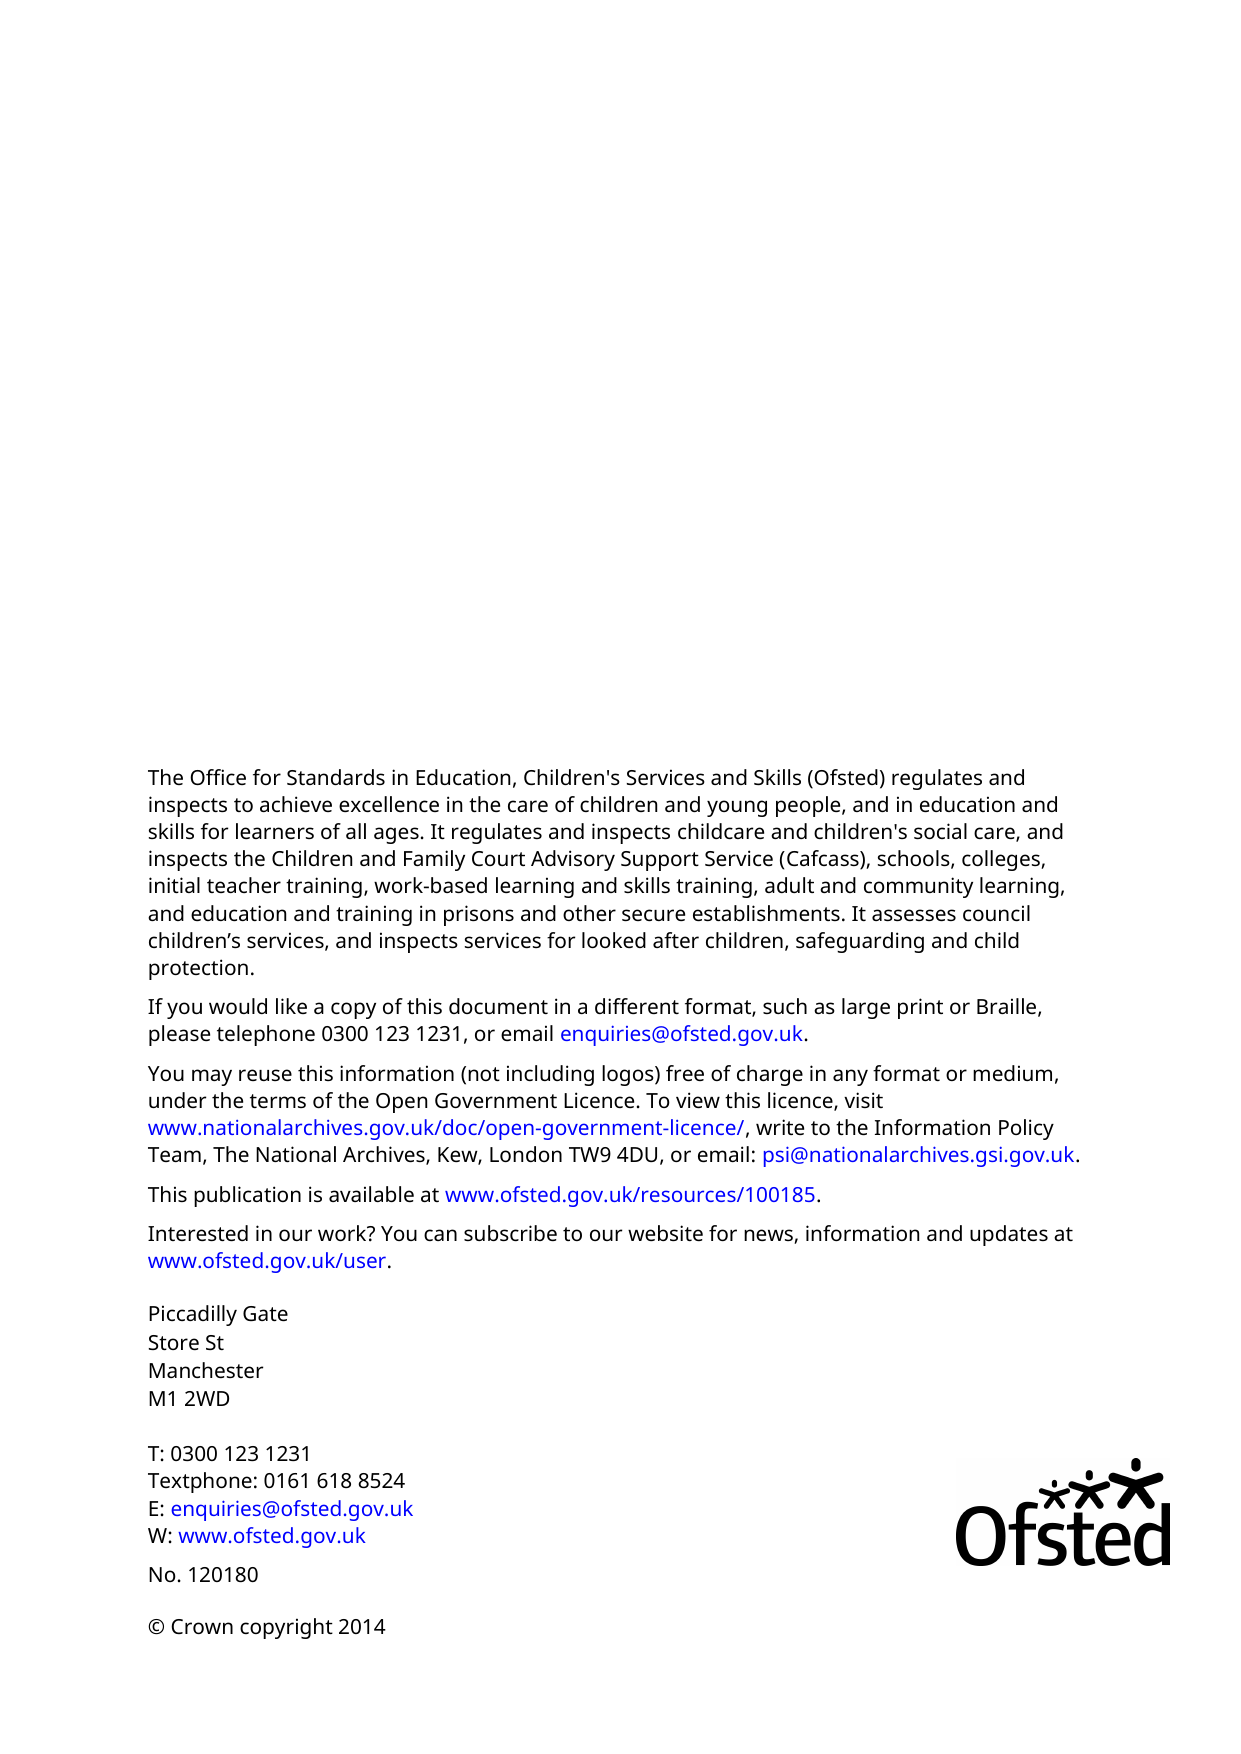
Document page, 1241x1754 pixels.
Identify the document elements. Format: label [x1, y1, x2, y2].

picture [956, 1458, 1170, 1566]
